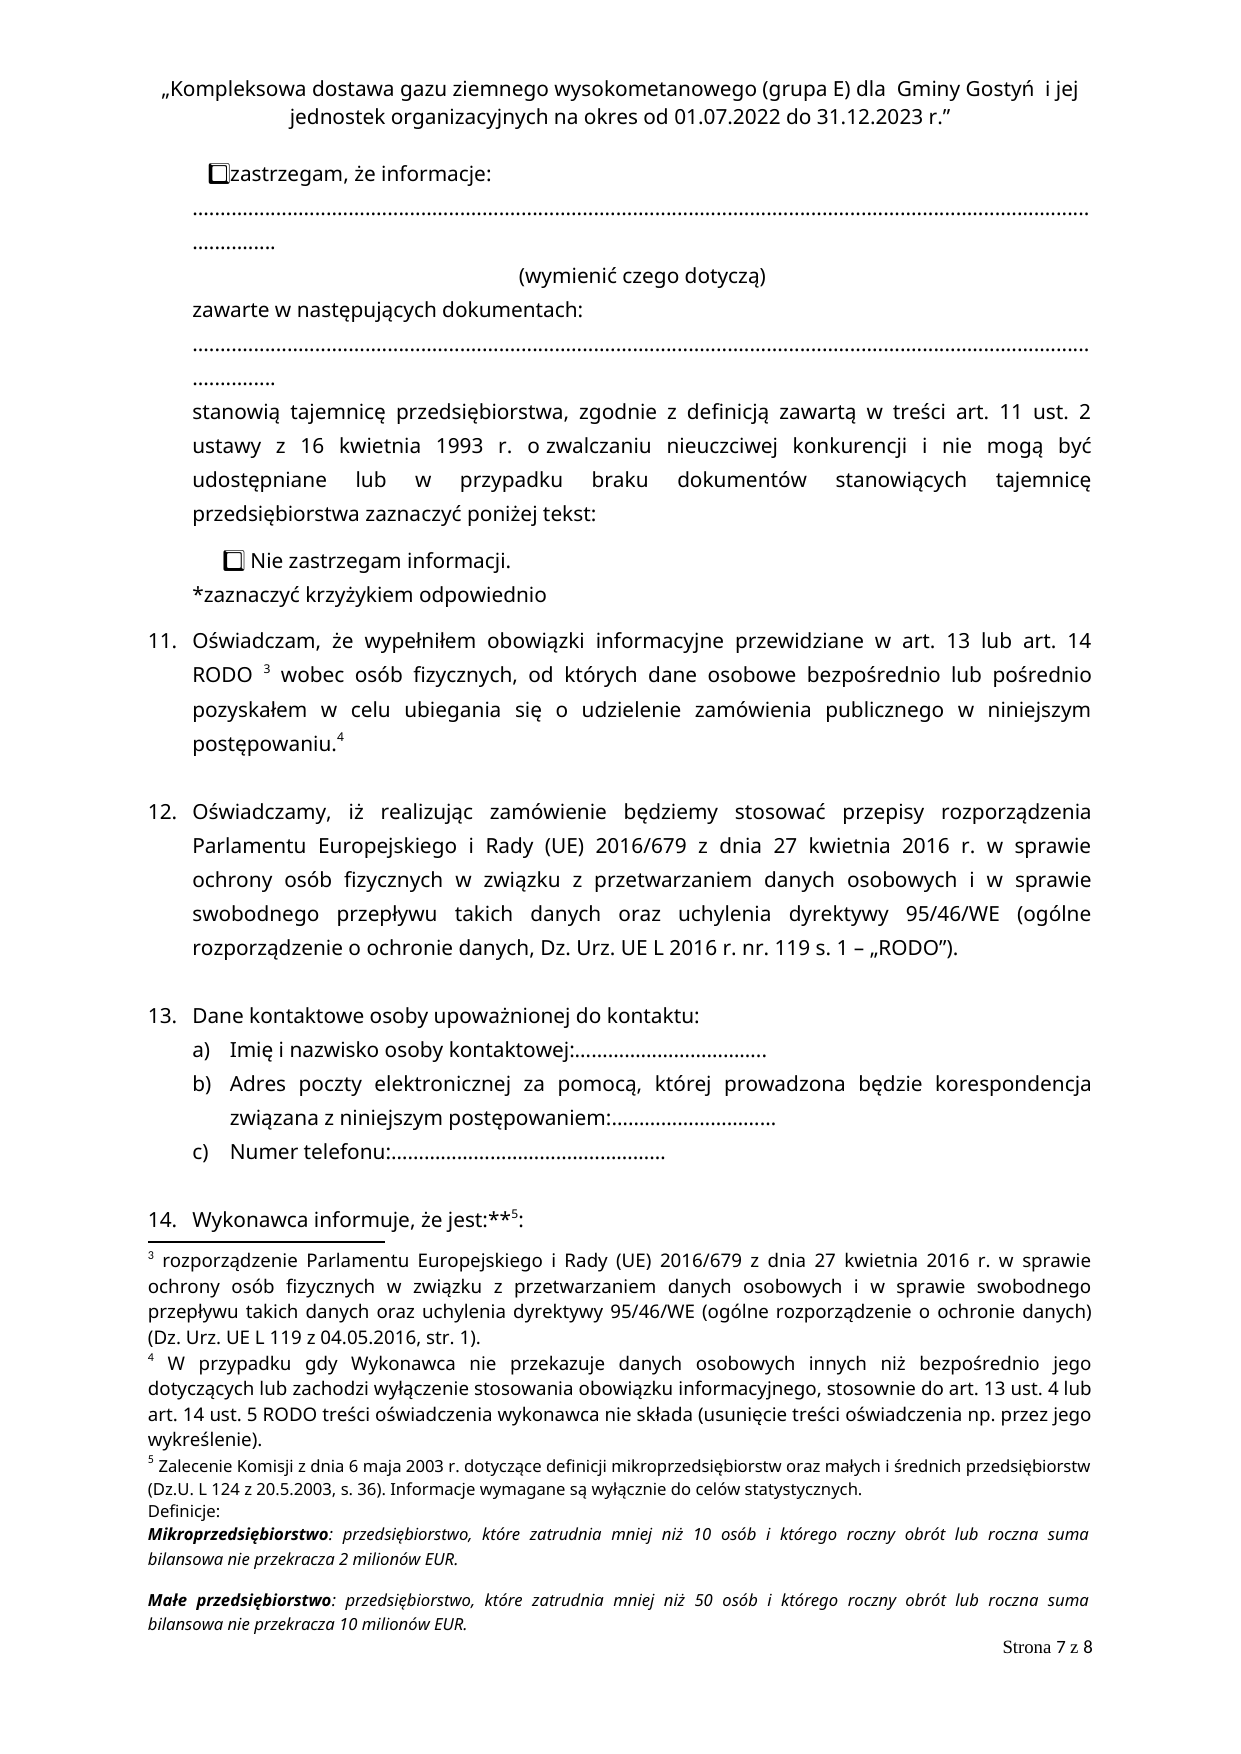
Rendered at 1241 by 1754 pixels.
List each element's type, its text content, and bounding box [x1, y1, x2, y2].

text ................................................................................................................................................................................ [192, 329, 1092, 392]
list Oświadczamy, iż realizując zamówienie będziemy stosować przepisy rozporządzenia Parlamentu Europejskiego i Rady (UE) 2016/679 z dnia 27 kwietnia 2016 r. w sprawie ochrony osób fizycznych w związku z przetwarzaniem danych osobowych i w sprawie swobodnego przepływu takich danych oraz uchylenia dyrektywy 95/46/WE (ogólne rozporządzenie o ochronie danych, Dz. Urz. UE L 2016 r. nr. 119 s. 1 – „RODO”). [148, 797, 1092, 962]
list Imię i nazwisko osoby kontaktowej:…………………………….. [192, 1035, 1092, 1064]
list Oświadczam, że wypełniłem obowiązki informacyjne przewidziane w art. 13 lub art. 14 RODO wobec osób fizycznych, od których dane osobowe bezpośrednio lub pośrednio pozyskałem w celu ubiegania się o udzielenie zamówienia publicznego w niniejszym postępowaniu. [148, 627, 1092, 757]
list *zaznaczyć krzyżykiem odpowiednio [192, 580, 1092, 608]
text zawarte w następujących dokumentach: [192, 295, 1092, 323]
text stanowią tajemnicę przedsiębiorstwa, zgodnie z definicją zawartą w treści art. 11 ust. 2 ustawy z 16 kwietnia 1993 r. o zwalczaniu nieuczciwej konkurencji i nie mogą być udostępniane lub w przypadku braku dokumentów stanowiących tajemnicę przedsiębiorstwa zaznaczyć poniżej tekst: [192, 397, 1092, 528]
text ................................................................................................................................................................................ [192, 193, 1092, 255]
text (wymienić czego dotyczą) [192, 261, 1092, 289]
text ⃣ zastrzegam, że informacje: [192, 159, 1092, 187]
list Adres poczty elektronicznej za pomocą, której prowadzona będzie korespondencja związana z niniejszym postępowaniem:………………………… [192, 1069, 1092, 1132]
list Wykonawca informuje, że jest:**: [148, 1206, 1092, 1234]
list Dane kontaktowe osoby upoważnionej do kontaktu: [148, 1001, 1092, 1030]
list Numer telefonu:………………………………..………… [192, 1137, 1092, 1166]
list ⃣ Nie zastrzegam informacji. [207, 546, 1092, 574]
